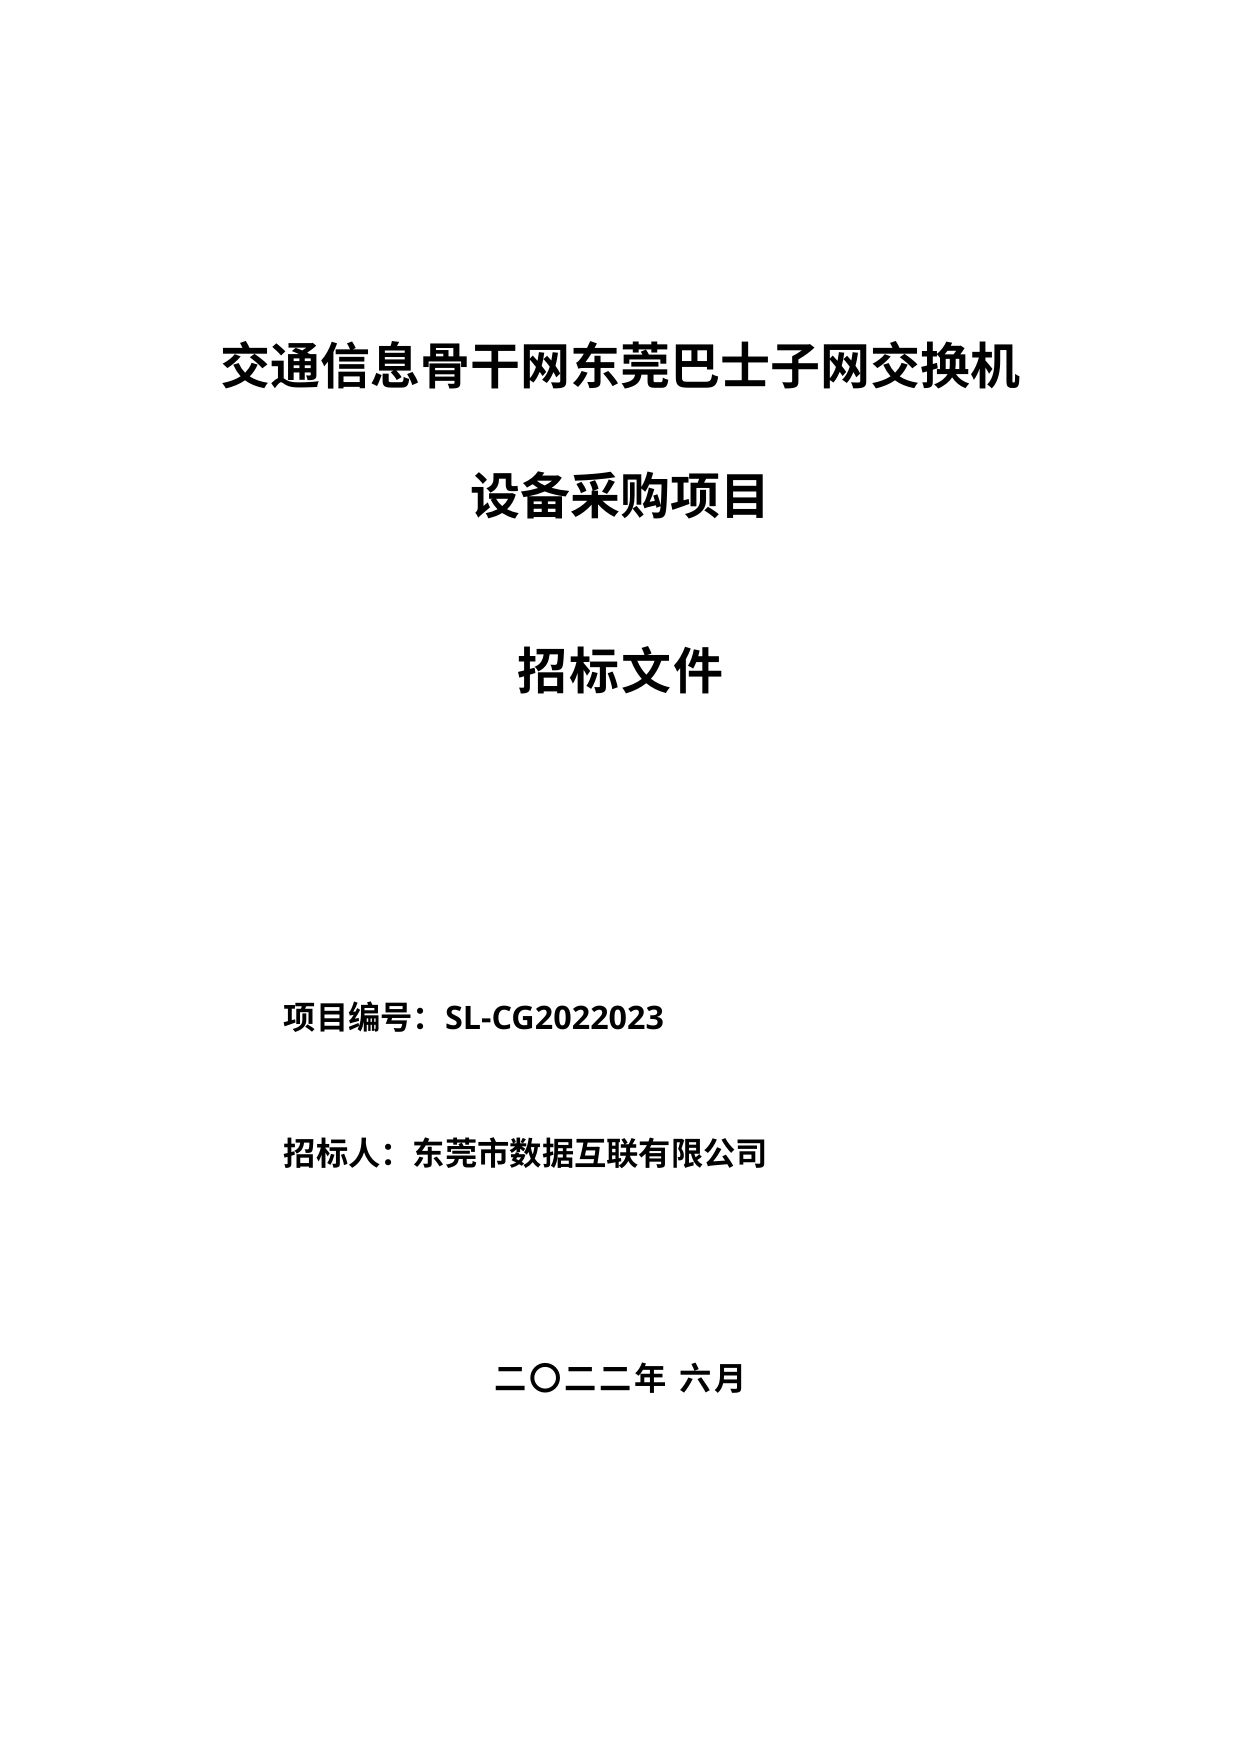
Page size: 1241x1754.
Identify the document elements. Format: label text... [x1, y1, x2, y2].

text 招标文件 [187, 619, 1053, 716]
text 二〇二二年 六月 [187, 1344, 1053, 1409]
text 设备采购项目 [187, 444, 1053, 541]
text 交通信息骨干网东莞巴士子网交换机 [187, 314, 1053, 411]
text 项目编号：SL-CG2022023 [187, 992, 1053, 1039]
text 招标人：东莞市数据互联有限公司 [187, 1128, 1053, 1175]
